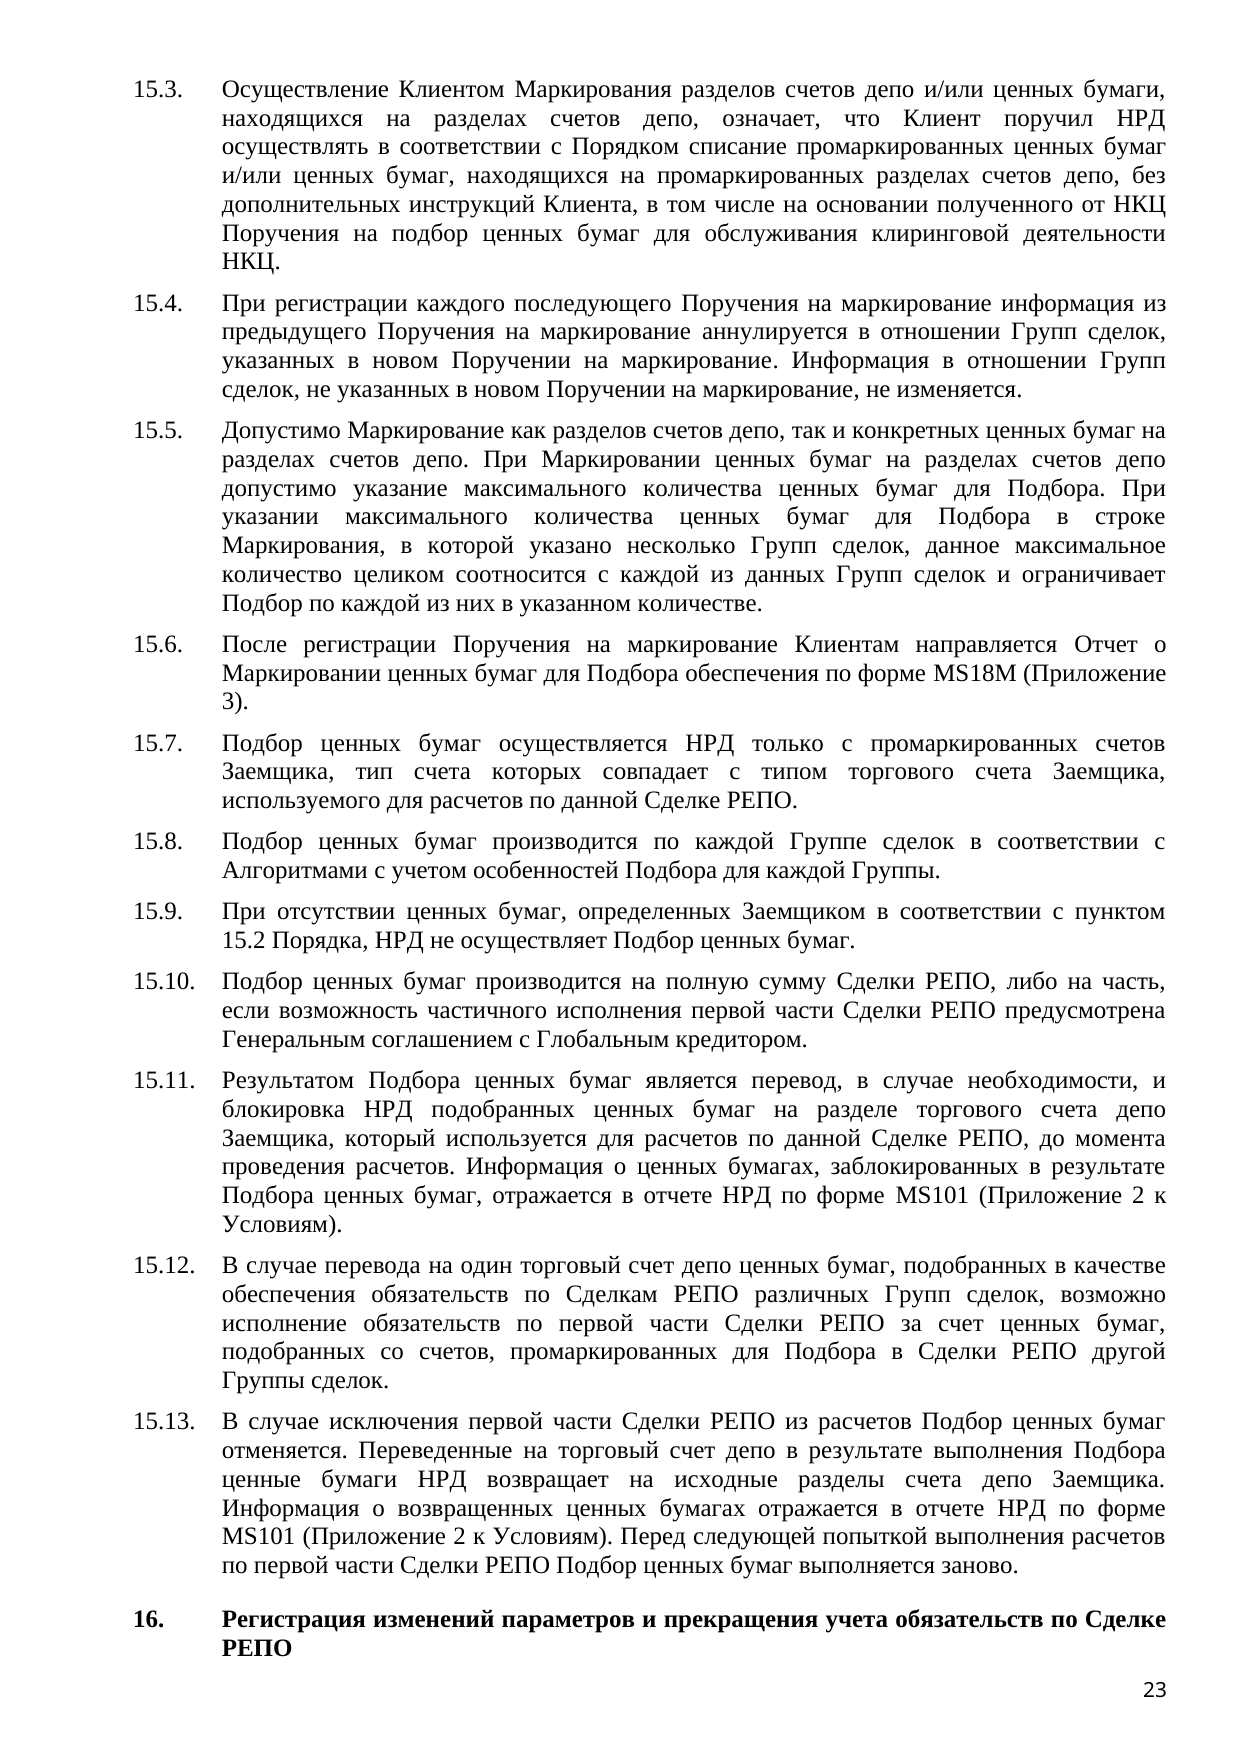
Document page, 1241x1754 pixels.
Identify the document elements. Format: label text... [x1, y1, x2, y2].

list Подбор ценных бумаг осуществляется НРД только с промаркированных счетов Заемщика, тип счета которых совпадает с типом торгового счета Заемщика, используемого для расчетов по данной Сделке РЕПО. [133, 728, 1167, 814]
list Подбор ценных бумаг производится по каждой Группе сделок в соответствии с Алгоритмами с учетом особенностей Подбора для каждой Группы. [133, 826, 1167, 884]
list Подбор ценных бумаг производится на полную сумму Сделки РЕПО, либо на часть, если возможность частичного исполнения первой части Сделки РЕПО предусмотрена Генеральным соглашением с Глобальным кредитором. [133, 966, 1167, 1053]
subtitle Регистрация изменений параметров и прекращения учета обязательств по Сделке РЕПО [133, 1604, 1167, 1661]
list Результатом Подбора ценных бумаг является перевод, в случае необходимости, и блокировка НРД подобранных ценных бумаг на разделе торгового счета депо Заемщика, который используется для расчетов по данной Сделке РЕПО, до момента проведения расчетов. Информация о ценных бумагах, заблокированных в результате Подбора ценных бумаг, отражается в отчете НРД по форме MS101 (Приложение 2 к Условиям). [133, 1065, 1167, 1238]
list После регистрации Поручения на маркирование Клиентам направляется Отчет о Маркировании ценных бумаг для Подбора обеспечения по форме MS18M (Приложение 3). [133, 629, 1167, 715]
list В случае исключения первой части Сделки РЕПО из расчетов Подбор ценных бумаг отменяется. Переведенные на торговый счет депо в результате выполнения Подбора ценные бумаги НРД возвращает на исходные разделы счета депо Заемщика. Информация о возвращенных ценных бумагах отражается в отчете НРД по форме MS101 (Приложение 2 к Условиям). Перед следующей попыткой выполнения расчетов по первой части Сделки РЕПО Подбор ценных бумаг выполняется заново. [133, 1406, 1167, 1579]
list При регистрации каждого последующего Поручения на маркирование информация из предыдущего Поручения на маркирование аннулируется в отношении Групп сделок, указанных в новом Поручении на маркирование. Информация в отношении Групп сделок, не указанных в новом Поручении на маркирование, не изменяется. [133, 288, 1167, 403]
list Осуществление Клиентом Маркирования разделов счетов депо и/или ценных бумаги, находящихся на разделах счетов депо, означает, что Клиент поручил НРД осуществлять в соответствии с Порядком списание промаркированных ценных бумаг и/или ценных бумаг, находящихся на промаркированных разделах счетов депо, без дополнительных инструкций Клиента, в том числе на основании полученного от НКЦ Поручения на подбор ценных бумаг для обслуживания клиринговой деятельности НКЦ. [133, 74, 1167, 275]
list Допустимо Маркирование как разделов счетов депо, так и конкретных ценных бумаг на разделах счетов депо. При Маркировании ценных бумаг на разделах счетов депо допустимо указание максимального количества ценных бумаг для Подбора. При указании максимального количества ценных бумаг для Подбора в строке Маркирования, в которой указано несколько Групп сделок, данное максимальное количество целиком соотносится с каждой из данных Групп сделок и ограничивает Подбор по каждой из них в указанном количестве. [133, 415, 1167, 616]
list При отсутствии ценных бумаг, определенных Заемщиком в соответствии с пунктом 15.2 Порядка, НРД не осуществляет Подбор ценных бумаг. [133, 896, 1167, 954]
list В случае перевода на один торговый счет депо ценных бумаг, подобранных в качестве обеспечения обязательств по Сделкам РЕПО различных Групп сделок, возможно исполнение обязательств по первой части Сделки РЕПО за счет ценных бумаг, подобранных со счетов, промаркированных для Подбора в Сделки РЕПО другой Группы сделок. [133, 1250, 1167, 1394]
